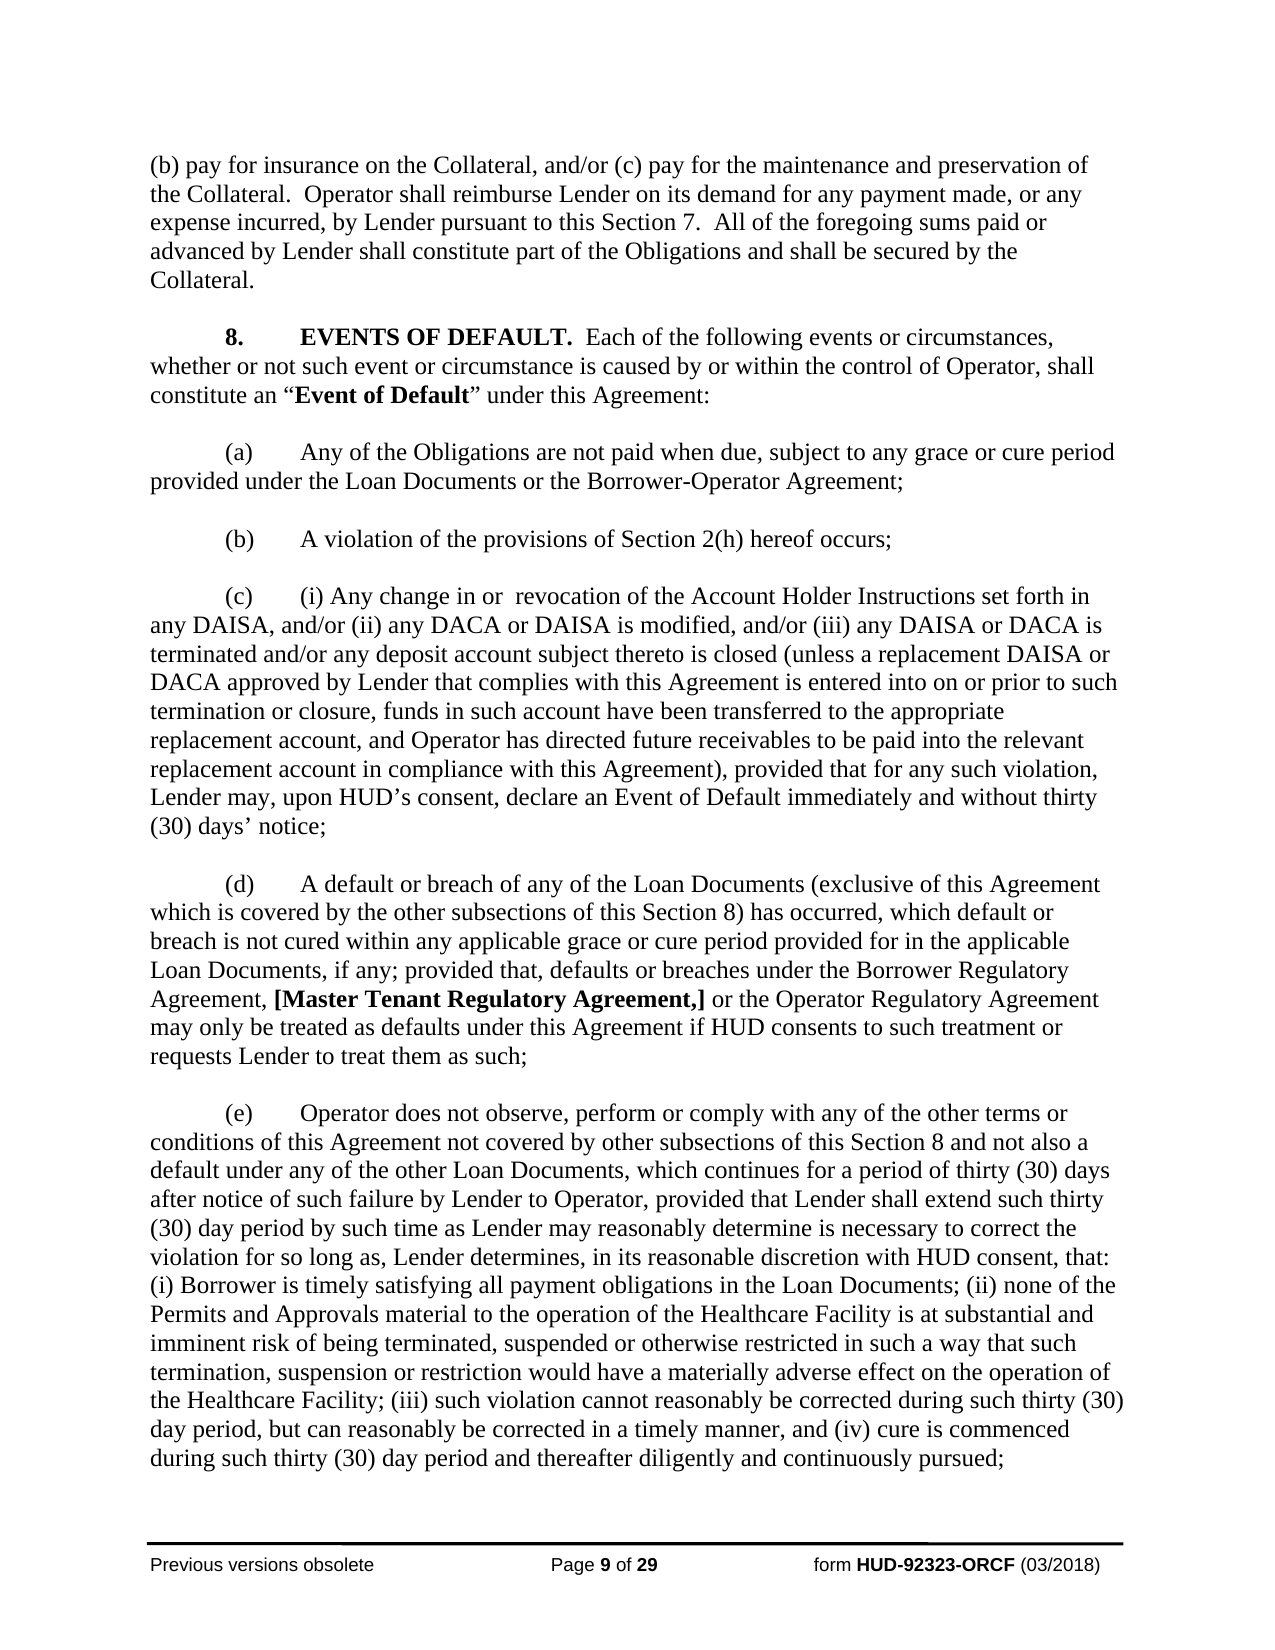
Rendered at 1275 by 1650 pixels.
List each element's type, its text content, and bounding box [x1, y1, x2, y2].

list A violation of the provisions of Section 2(h) hereof occurs; [150, 524, 1125, 552]
list Operator does not observe, perform or comply with any of the other terms or conditions of this Agreement not covered by other subsections of this Section 8 and not also a default under any of the other Loan Documents, which continues for a period of thirty (30) days after notice of such failure by Lender to Operator, provided that Lender shall extend such thirty (30) day period by such time as Lender may reasonably determine is necessary to correct the violation for so long as, Lender determines, in its reasonable discretion with HUD consent, that: (i) Borrower is timely satisfying all payment obligations in the Loan Documents; (ii) none of the Permits and Approvals material to the operation of the Healthcare Facility is at substantial and imminent risk of being terminated, suspended or otherwise restricted in such a way that such termination, suspension or restriction would have a materially adverse effect on the operation of the Healthcare Facility; (iii) such violation cannot reasonably be corrected during such thirty (30) day period, but can reasonably be corrected in a timely manner, and (iv) cure is commenced during such thirty (30) day period and thereafter diligently and continuously pursued; [150, 1098, 1125, 1472]
list A default or breach of any of the Loan Documents (exclusive of this Agreement which is covered by the other subsections of this Section 8) has occurred, which default or breach is not cured within any applicable grace or cure period provided for in the applicable Loan Documents, if any; provided that, defaults or breaches under the Borrower Regulatory Agreement, [Master Tenant Regulatory Agreement,] or the Operator Regulatory Agreement may only be treated as defaults under this Agreement if HUD consents to such treatment or requests Lender to treat them as such; [150, 869, 1125, 1070]
list Any of the Obligations are not paid when due, subject to any grace or cure period provided under the Loan Documents or the Borrower-Operator Agreement; [150, 437, 1125, 495]
list (i) Any change in or revocation of the Account Holder Instructions set forth in any DAISA, and/or (ii) any DACA or DAISA is modified, and/or (iii) any DAISA or DACA is terminated and/or any deposit account subject thereto is closed (unless a replacement DAISA or DACA approved by Lender that complies with this Agreement is entered into on or prior to such termination or closure, funds in such account have been transferred to the appropriate replacement account, and Operator has directed future receivables to be paid into the relevant replacement account in compliance with this Agreement), provided that for any such violation, Lender may, upon HUD’s consent, declare an Event of Default immediately and without thirty (30) days’ notice; [150, 581, 1125, 840]
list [150, 150, 1125, 294]
list EVENTS OF DEFAULT. Each of the following events or circumstances, whether or not such event or circumstance is caused by or within the control of Operator, shall constitute an “Event of Default” under this Agreement: [150, 322, 1125, 409]
